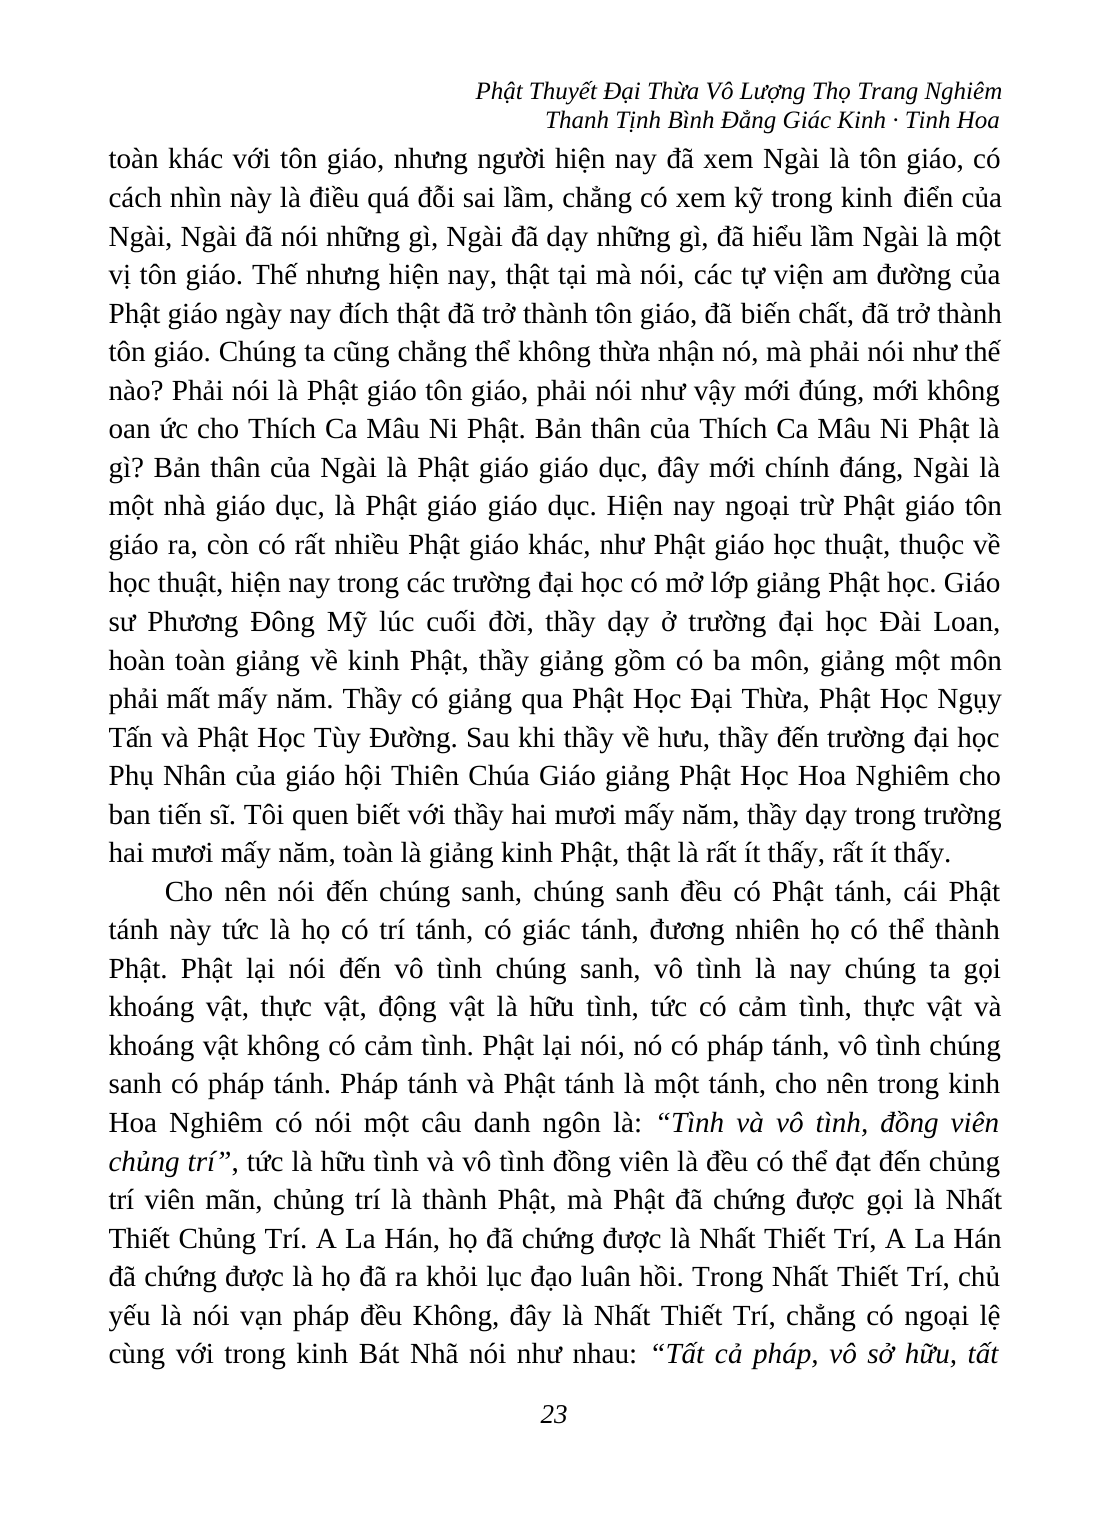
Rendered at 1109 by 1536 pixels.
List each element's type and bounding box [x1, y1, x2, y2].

text [108, 874, 1002, 1370]
text [108, 142, 1002, 869]
